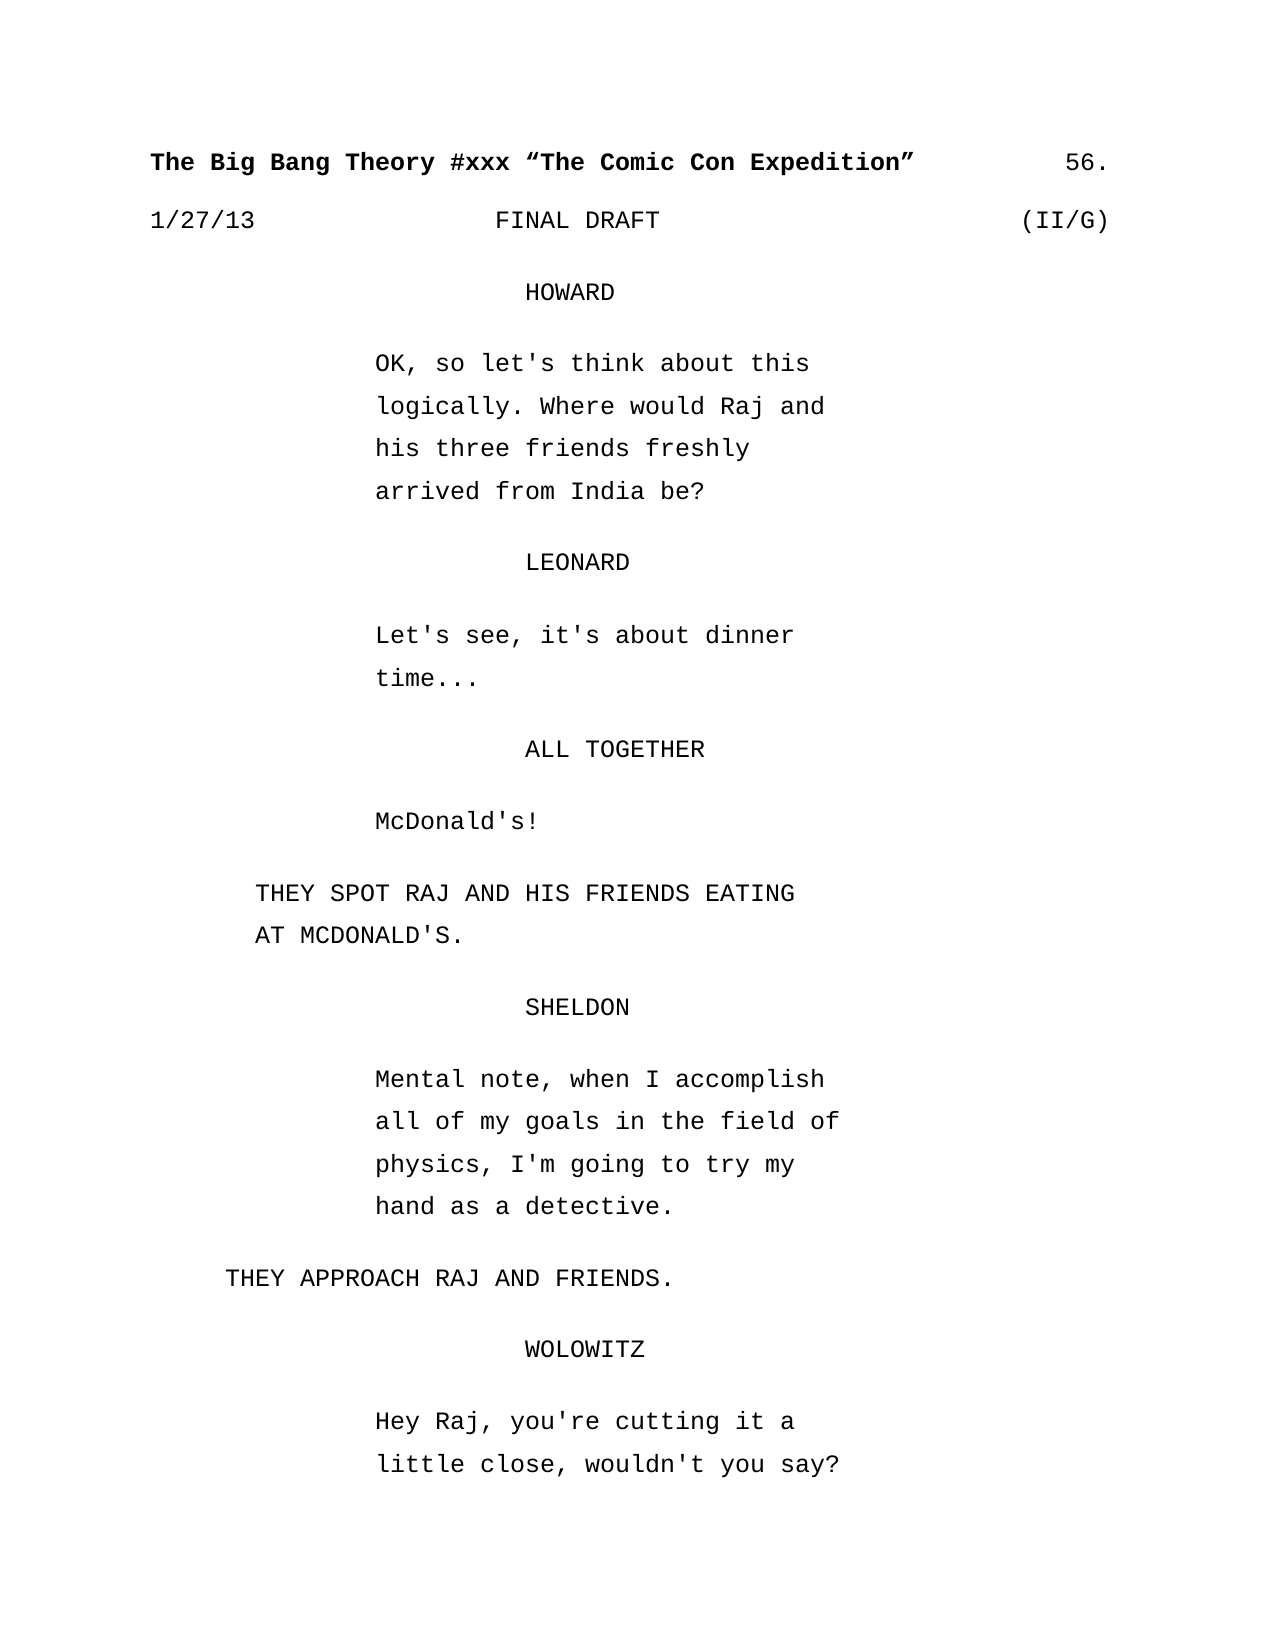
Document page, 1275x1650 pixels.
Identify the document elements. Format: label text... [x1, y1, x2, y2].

text WOLOWITZ [255, 1337, 825, 1365]
text THEY APPROACH RAJ AND FRIENDS. [225, 1265, 825, 1294]
text McDonald's! [375, 809, 825, 837]
text SHELDON [255, 994, 825, 1023]
text LEONARD [255, 550, 825, 578]
text Mental note, when I accomplish all of my goals in the field of physics, I'm going to try my hand as a detective. [375, 1066, 843, 1222]
text ALL TOGETHER [255, 737, 825, 765]
text HOWARD [255, 279, 825, 307]
text Hey Raj, you're cutting it a little close, wouldn't you say? [375, 1409, 843, 1479]
text THEY SPOT RAJ AND HIS FRIENDS EATING AT MCDONALD'S. [255, 880, 825, 951]
text Let's see, it's about dinner time... [375, 623, 843, 694]
text OK, so let's think about this logically. Where would Raj and his three friends freshly arrived from India be? [375, 351, 843, 507]
text The Big Bang Theory #xxx “The Comic Con Expedition” 56. [150, 150, 1125, 178]
text 1/27/13 FINAL DRAFT (II/G) [150, 207, 1125, 236]
